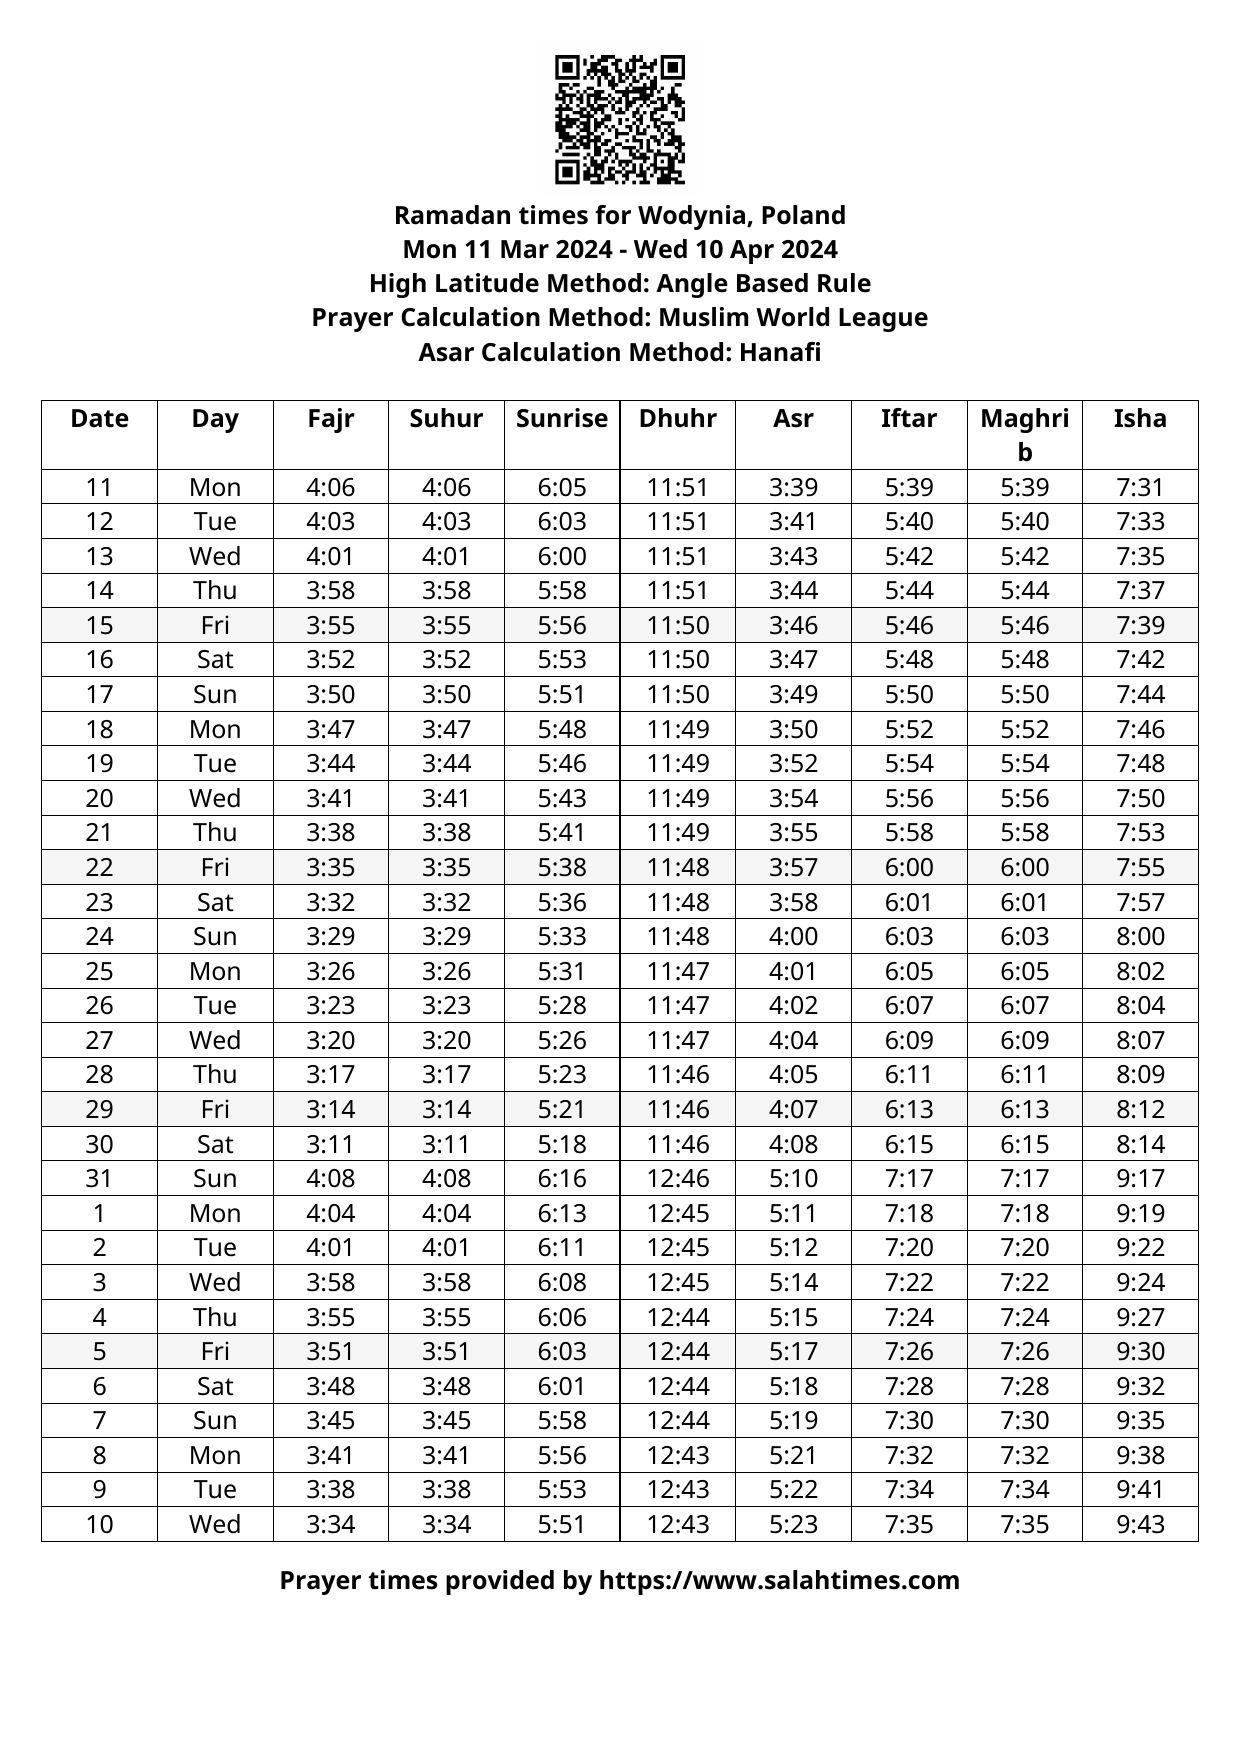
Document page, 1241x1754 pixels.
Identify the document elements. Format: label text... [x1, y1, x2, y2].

table_cell 3:23 [274, 989, 388, 1022]
table_cell 3:54 [736, 781, 851, 814]
table_cell 11:50 [621, 608, 735, 642]
table_cell 7:24 [852, 1300, 967, 1333]
table_cell 26 [42, 989, 157, 1022]
table_cell 4:03 [389, 504, 504, 538]
table_cell 4:04 [736, 1023, 851, 1057]
table_cell 3:43 [736, 539, 851, 572]
table_cell 14 [42, 574, 157, 607]
table_cell 4:08 [389, 1161, 504, 1195]
table_cell 12:44 [621, 1334, 735, 1368]
table_cell 5:54 [852, 746, 967, 780]
table_cell 8:04 [1083, 989, 1198, 1022]
table_cell 11:51 [621, 574, 735, 607]
table_cell 12:44 [621, 1369, 735, 1402]
table_cell 11:49 [621, 712, 735, 745]
table_cell 6:00 [968, 850, 1082, 884]
text Prayer times provided by https://www.salahtimes.com [42, 1563, 1198, 1597]
table_cell 3:38 [274, 816, 388, 849]
table_cell 3:51 [389, 1334, 504, 1368]
table_cell Thu [158, 1300, 273, 1333]
table_cell 9:41 [1083, 1473, 1198, 1506]
table_cell 5:51 [505, 677, 619, 711]
table_cell 7:44 [1083, 677, 1198, 711]
text Mon 11 Mar 2024 - Wed 10 Apr 2024 [42, 232, 1198, 266]
table_header Sunrise [505, 401, 619, 469]
table_cell 3:55 [274, 1300, 388, 1333]
table_cell 5:41 [505, 816, 619, 849]
table_cell 7:39 [1083, 608, 1198, 642]
table_cell 3:44 [274, 746, 388, 780]
table_cell Sat [158, 1369, 273, 1402]
table_cell Tue [158, 1231, 273, 1264]
table_cell 5:46 [505, 746, 619, 780]
table_cell 7:42 [1083, 643, 1198, 676]
table_cell 7:28 [968, 1369, 1082, 1402]
table_cell 3:38 [274, 1473, 388, 1506]
table_cell 3:52 [736, 746, 851, 780]
table_cell 3:14 [389, 1092, 504, 1126]
text Prayer Calculation Method: Muslim World League [42, 300, 1198, 334]
table_cell 5:12 [736, 1231, 851, 1264]
table_cell 5:39 [968, 470, 1082, 503]
table_cell 12:45 [621, 1231, 735, 1264]
text Ramadan times for Wodynia, Poland [42, 198, 1198, 232]
table_cell 5 [42, 1334, 157, 1368]
table_cell Mon [158, 470, 273, 503]
table_cell 3:23 [389, 989, 504, 1022]
table_cell 6:03 [505, 1334, 619, 1368]
table_cell 5:42 [852, 539, 967, 572]
table_cell 5:48 [968, 643, 1082, 676]
table_cell 5:52 [852, 712, 967, 745]
table_cell 7:46 [1083, 712, 1198, 745]
picture [542, 41, 699, 198]
table_cell 7:22 [852, 1265, 967, 1299]
table_cell 3:55 [736, 816, 851, 849]
table_cell 3:58 [389, 574, 504, 607]
table_cell 9:27 [1083, 1300, 1198, 1333]
table_cell 6:16 [505, 1161, 619, 1195]
table_cell Tue [158, 1473, 273, 1506]
table_cell 3:34 [274, 1507, 388, 1541]
table_cell 3:32 [389, 885, 504, 918]
table_cell 8:07 [1083, 1023, 1198, 1057]
table_cell Wed [158, 1507, 273, 1541]
table_cell 6:03 [505, 504, 619, 538]
table_cell 21 [42, 816, 157, 849]
table_cell 9:24 [1083, 1265, 1198, 1299]
table_cell 5:15 [736, 1300, 851, 1333]
table_cell Mon [158, 712, 273, 745]
table_cell 7:37 [1083, 574, 1198, 607]
table_cell 3:26 [389, 954, 504, 987]
table_cell 7:31 [1083, 470, 1198, 503]
table_cell 3:55 [274, 608, 388, 642]
text High Latitude Method: Angle Based Rule [42, 266, 1198, 300]
table_cell Fri [158, 1334, 273, 1368]
table_cell 5:56 [505, 608, 619, 642]
table_header Asr [736, 401, 851, 469]
table_cell 27 [42, 1023, 157, 1057]
table_cell 5:40 [852, 504, 967, 538]
table_cell 11:51 [621, 504, 735, 538]
table_cell 3:58 [274, 574, 388, 607]
table_header Fajr [274, 401, 388, 469]
table_cell 7:26 [852, 1334, 967, 1368]
table_cell 4:01 [274, 1231, 388, 1264]
table_cell Sun [158, 919, 273, 953]
table_cell 5:50 [968, 677, 1082, 711]
table_cell Wed [158, 1023, 273, 1057]
table_cell 5:10 [736, 1161, 851, 1195]
table_cell 6:01 [852, 885, 967, 918]
table_cell 9:35 [1083, 1404, 1198, 1437]
table_header Dhuhr [621, 401, 735, 469]
table_cell 11:50 [621, 643, 735, 676]
table_cell 5:42 [968, 539, 1082, 572]
table_cell 6:00 [505, 539, 619, 572]
table_cell 7 [42, 1404, 157, 1437]
table_cell 3:44 [736, 574, 851, 607]
table_header Maghrib [968, 401, 1082, 469]
table_cell Tue [158, 989, 273, 1022]
table_cell 3:11 [389, 1127, 504, 1160]
table_cell 3:20 [274, 1023, 388, 1057]
table_cell 29 [42, 1092, 157, 1126]
table_cell 3:48 [389, 1369, 504, 1402]
table_cell 5:11 [736, 1196, 851, 1229]
table_cell 12:44 [621, 1404, 735, 1437]
table_cell 4:04 [389, 1196, 504, 1229]
table_cell 9:38 [1083, 1438, 1198, 1472]
table_cell 5:14 [736, 1265, 851, 1299]
table_cell 11 [42, 470, 157, 503]
table_cell 12 [42, 504, 157, 538]
table_cell 6:03 [968, 919, 1082, 953]
table_cell Sat [158, 1127, 273, 1160]
table_cell Thu [158, 1058, 273, 1091]
table_cell 15 [42, 608, 157, 642]
table_cell 5:18 [736, 1369, 851, 1402]
table_cell 5:23 [505, 1058, 619, 1091]
table_cell 5:58 [852, 816, 967, 849]
table_cell 3:20 [389, 1023, 504, 1057]
table_cell 7:20 [968, 1231, 1082, 1264]
table_cell 25 [42, 954, 157, 987]
table_cell 3:47 [274, 712, 388, 745]
table_cell 11:48 [621, 850, 735, 884]
table_cell 11:46 [621, 1092, 735, 1126]
table_cell 3:38 [389, 816, 504, 849]
table_cell 3:45 [274, 1404, 388, 1437]
table_cell Wed [158, 781, 273, 814]
table_cell 6:01 [968, 885, 1082, 918]
table_cell 28 [42, 1058, 157, 1091]
table_cell 22 [42, 850, 157, 884]
table_cell 7:55 [1083, 850, 1198, 884]
table_cell 18 [42, 712, 157, 745]
table_cell 5:44 [968, 574, 1082, 607]
table_cell Mon [158, 954, 273, 987]
table_cell 5:53 [505, 643, 619, 676]
table_cell 7:18 [852, 1196, 967, 1229]
table_cell 12:43 [621, 1507, 735, 1541]
table_cell 2 [42, 1231, 157, 1264]
table_cell 5:21 [736, 1438, 851, 1472]
table_cell 4:01 [389, 1231, 504, 1264]
table_cell 9:32 [1083, 1369, 1198, 1402]
table_cell 3:49 [736, 677, 851, 711]
table_cell 11:49 [621, 746, 735, 780]
table_cell 7:22 [968, 1265, 1082, 1299]
table_cell 3:51 [274, 1334, 388, 1368]
table_cell 8:00 [1083, 919, 1198, 953]
table_cell 6:11 [968, 1058, 1082, 1091]
table_cell Fri [158, 1092, 273, 1126]
table_cell 4:02 [736, 989, 851, 1022]
table_cell 5:54 [968, 746, 1082, 780]
table_cell 5:58 [505, 1404, 619, 1437]
table_cell 6:07 [968, 989, 1082, 1022]
table_cell 5:50 [852, 677, 967, 711]
table_cell 8:02 [1083, 954, 1198, 987]
table_cell 3:26 [274, 954, 388, 987]
table_cell 7:17 [852, 1161, 967, 1195]
table_cell 3:52 [274, 643, 388, 676]
table_cell 7:34 [968, 1473, 1082, 1506]
table_cell 3:57 [736, 850, 851, 884]
table_cell Fri [158, 608, 273, 642]
table_cell 30 [42, 1127, 157, 1160]
table_cell 5:22 [736, 1473, 851, 1506]
table_cell 6:15 [968, 1127, 1082, 1160]
table_cell 5:38 [505, 850, 619, 884]
table_cell 3:41 [389, 781, 504, 814]
table_cell 3:46 [736, 608, 851, 642]
table_cell 6:05 [505, 470, 619, 503]
table_cell 12:45 [621, 1265, 735, 1299]
table_cell 4:01 [736, 954, 851, 987]
table_cell Tue [158, 504, 273, 538]
table_cell 23 [42, 885, 157, 918]
table_cell 3:50 [389, 677, 504, 711]
table_cell 4:07 [736, 1092, 851, 1126]
table_cell Wed [158, 539, 273, 572]
table_cell 3:47 [736, 643, 851, 676]
table_cell 7:26 [968, 1334, 1082, 1368]
table_cell Sun [158, 1404, 273, 1437]
table_cell 4:08 [274, 1161, 388, 1195]
table_cell Mon [158, 1196, 273, 1229]
table_cell 5:26 [505, 1023, 619, 1057]
table_cell 3:50 [736, 712, 851, 745]
table_cell 11:48 [621, 885, 735, 918]
table_cell 3:52 [389, 643, 504, 676]
table_cell 4:03 [274, 504, 388, 538]
table_cell 3:38 [389, 1473, 504, 1506]
table_cell 6:05 [852, 954, 967, 987]
table_cell 6:06 [505, 1300, 619, 1333]
table_cell 6:03 [852, 919, 967, 953]
table_cell 3:58 [736, 885, 851, 918]
table_cell 9:22 [1083, 1231, 1198, 1264]
table_cell 3:58 [274, 1265, 388, 1299]
table_cell 5:56 [505, 1438, 619, 1472]
table_cell 7:32 [852, 1438, 967, 1472]
table_cell 20 [42, 781, 157, 814]
table_cell 5:40 [968, 504, 1082, 538]
table_cell 3:47 [389, 712, 504, 745]
table_cell 3:48 [274, 1369, 388, 1402]
table_cell 5:53 [505, 1473, 619, 1506]
table_cell 5:48 [852, 643, 967, 676]
table_cell 3:41 [274, 1438, 388, 1472]
table_cell 4:06 [389, 470, 504, 503]
table_cell 11:47 [621, 1023, 735, 1057]
table_cell 9:19 [1083, 1196, 1198, 1229]
table_cell 16 [42, 643, 157, 676]
table_cell 4:06 [274, 470, 388, 503]
table_cell Mon [158, 1438, 273, 1472]
table_cell 8:09 [1083, 1058, 1198, 1091]
table_cell 5:56 [968, 781, 1082, 814]
table_cell 9:43 [1083, 1507, 1198, 1541]
table_header Iftar [852, 401, 967, 469]
table_cell 4:04 [274, 1196, 388, 1229]
table_cell 11:47 [621, 954, 735, 987]
table_cell 12:43 [621, 1438, 735, 1472]
table_cell 7:35 [1083, 539, 1198, 572]
table_header Suhur [389, 401, 504, 469]
table_header Isha [1083, 401, 1198, 469]
table_cell 9:30 [1083, 1334, 1198, 1368]
table_cell 5:58 [505, 574, 619, 607]
table_cell 3:17 [389, 1058, 504, 1091]
table_cell 11:49 [621, 781, 735, 814]
table_cell 3:41 [736, 504, 851, 538]
table_cell 4:01 [389, 539, 504, 572]
table_cell 19 [42, 746, 157, 780]
table_cell 3:29 [389, 919, 504, 953]
table_cell 6:01 [505, 1369, 619, 1402]
table_cell 6:13 [968, 1092, 1082, 1126]
table_cell 7:35 [852, 1507, 967, 1541]
table_cell 3:55 [389, 1300, 504, 1333]
table_cell 3:45 [389, 1404, 504, 1437]
table_cell 11:46 [621, 1127, 735, 1160]
table_cell 7:34 [852, 1473, 967, 1506]
table_cell 11:50 [621, 677, 735, 711]
table_cell 5:46 [852, 608, 967, 642]
table_cell 6:08 [505, 1265, 619, 1299]
table_cell 5:36 [505, 885, 619, 918]
table_cell 8:14 [1083, 1127, 1198, 1160]
table_cell 6:09 [852, 1023, 967, 1057]
table_cell 7:33 [1083, 504, 1198, 538]
table_cell 7:24 [968, 1300, 1082, 1333]
table_header Date [42, 401, 157, 469]
table_cell 6 [42, 1369, 157, 1402]
table_header Day [158, 401, 273, 469]
table_cell 3:55 [389, 608, 504, 642]
table_cell 5:48 [505, 712, 619, 745]
table_cell 6:09 [968, 1023, 1082, 1057]
table_cell 5:31 [505, 954, 619, 987]
table_cell 6:00 [852, 850, 967, 884]
table_cell 5:56 [852, 781, 967, 814]
table_cell 3:29 [274, 919, 388, 953]
table_cell 5:21 [505, 1092, 619, 1126]
table_cell Sun [158, 677, 273, 711]
table_cell 3:34 [389, 1507, 504, 1541]
table_cell 4:05 [736, 1058, 851, 1091]
table_cell 7:18 [968, 1196, 1082, 1229]
table_cell Thu [158, 816, 273, 849]
table_cell 7:50 [1083, 781, 1198, 814]
table_cell 6:13 [505, 1196, 619, 1229]
table_cell 3:17 [274, 1058, 388, 1091]
table_cell 5:58 [968, 816, 1082, 849]
table_cell 5:51 [505, 1507, 619, 1541]
table_cell 3:50 [274, 677, 388, 711]
table_cell 11:51 [621, 539, 735, 572]
table_cell 3:35 [389, 850, 504, 884]
table_cell 13 [42, 539, 157, 572]
table_cell 5:44 [852, 574, 967, 607]
table_cell 5:39 [852, 470, 967, 503]
table_cell 9 [42, 1473, 157, 1506]
table_cell 12:44 [621, 1300, 735, 1333]
table_cell 3:11 [274, 1127, 388, 1160]
table_cell Tue [158, 746, 273, 780]
table_cell 31 [42, 1161, 157, 1195]
table_cell 12:46 [621, 1161, 735, 1195]
table_cell Fri [158, 850, 273, 884]
table_cell 7:17 [968, 1161, 1082, 1195]
table_cell 6:11 [852, 1058, 967, 1091]
table_cell 24 [42, 919, 157, 953]
table_cell Sun [158, 1161, 273, 1195]
table_cell 3:41 [274, 781, 388, 814]
table_cell 7:57 [1083, 885, 1198, 918]
table_cell 3 [42, 1265, 157, 1299]
table_cell 8:12 [1083, 1092, 1198, 1126]
table_cell 6:05 [968, 954, 1082, 987]
table_cell 6:11 [505, 1231, 619, 1264]
table_cell 12:43 [621, 1473, 735, 1506]
text Asar Calculation Method: Hanafi [42, 334, 1198, 368]
table_cell 7:30 [968, 1404, 1082, 1437]
table_cell Sat [158, 885, 273, 918]
table_cell 5:23 [736, 1507, 851, 1541]
table_cell 7:35 [968, 1507, 1082, 1541]
table_cell 6:07 [852, 989, 967, 1022]
table_cell 1 [42, 1196, 157, 1229]
table_cell 10 [42, 1507, 157, 1541]
table_cell 3:14 [274, 1092, 388, 1126]
table_cell Thu [158, 574, 273, 607]
table_cell 5:52 [968, 712, 1082, 745]
table_cell 5:33 [505, 919, 619, 953]
table_cell 4:00 [736, 919, 851, 953]
table_cell 7:20 [852, 1231, 967, 1264]
table_cell 3:41 [389, 1438, 504, 1472]
table_cell 11:48 [621, 919, 735, 953]
table_cell 9:17 [1083, 1161, 1198, 1195]
table_cell 4 [42, 1300, 157, 1333]
table_cell 4:08 [736, 1127, 851, 1160]
table_cell 7:32 [968, 1438, 1082, 1472]
table_cell 5:18 [505, 1127, 619, 1160]
table_cell 5:46 [968, 608, 1082, 642]
table_cell 11:46 [621, 1058, 735, 1091]
table_cell 11:49 [621, 816, 735, 849]
table_cell 17 [42, 677, 157, 711]
table_cell 3:44 [389, 746, 504, 780]
table_cell 7:30 [852, 1404, 967, 1437]
table_cell 8 [42, 1438, 157, 1472]
table_cell Wed [158, 1265, 273, 1299]
table_cell Sat [158, 643, 273, 676]
table_cell 3:58 [389, 1265, 504, 1299]
table_cell 7:48 [1083, 746, 1198, 780]
table_cell 5:28 [505, 989, 619, 1022]
table_cell 11:51 [621, 470, 735, 503]
table_cell 7:28 [852, 1369, 967, 1402]
table_cell 4:01 [274, 539, 388, 572]
table_cell 11:47 [621, 989, 735, 1022]
table_cell 6:13 [852, 1092, 967, 1126]
table_cell 5:43 [505, 781, 619, 814]
table_cell 12:45 [621, 1196, 735, 1229]
table_cell 5:19 [736, 1404, 851, 1437]
table_cell 5:17 [736, 1334, 851, 1368]
table_cell 3:32 [274, 885, 388, 918]
table_cell 3:35 [274, 850, 388, 884]
table_cell 3:39 [736, 470, 851, 503]
table_cell 7:53 [1083, 816, 1198, 849]
table_cell 6:15 [852, 1127, 967, 1160]
